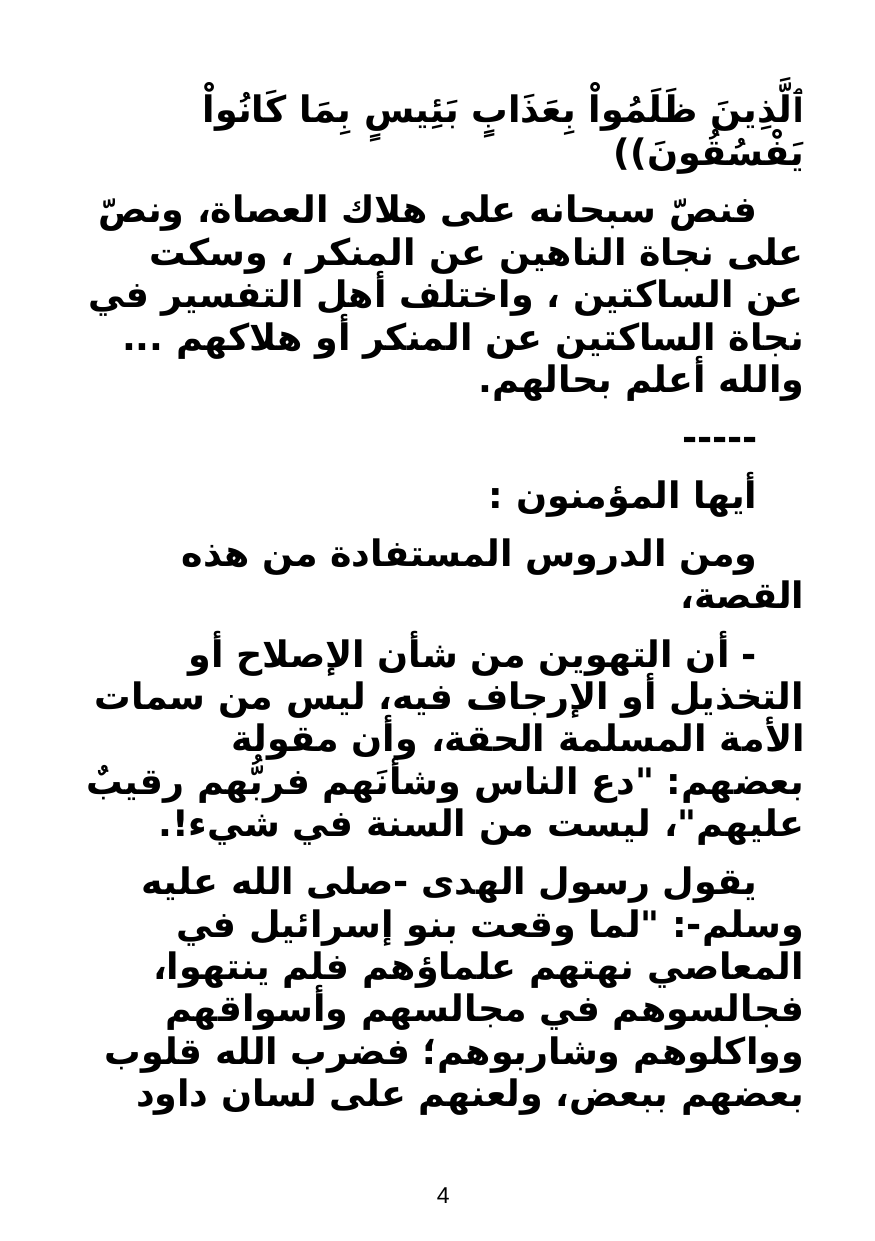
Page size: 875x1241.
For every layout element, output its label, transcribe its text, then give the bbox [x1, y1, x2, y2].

text ----- [82, 417, 804, 459]
text أيها المؤمنون : [82, 475, 804, 517]
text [82, 89, 804, 173]
text ومن الدروس المستفادة من هذه القصة، [82, 533, 804, 617]
text - أن التهوين من شأن الإصلاح أو التخذيل أو الإرجاف فيه، ليس من سمات الأمة المسلمة الحقة، وأن مقولة بعضهم: "دع الناس وشأنَهم فربُّهم رقيبٌ عليهم"، ليست من السنة في شيء!. [82, 633, 804, 845]
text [82, 861, 804, 1115]
text فنصّ سبحانه على هلاك العصاة، ونصّ على نجاة الناهين عن المنكر ، وسكت عن الساكتين ، واختلف أهل التفسير في نجاة الساكتين عن المنكر أو هلاكهم ... والله أعلم بحالهم. [82, 189, 804, 401]
